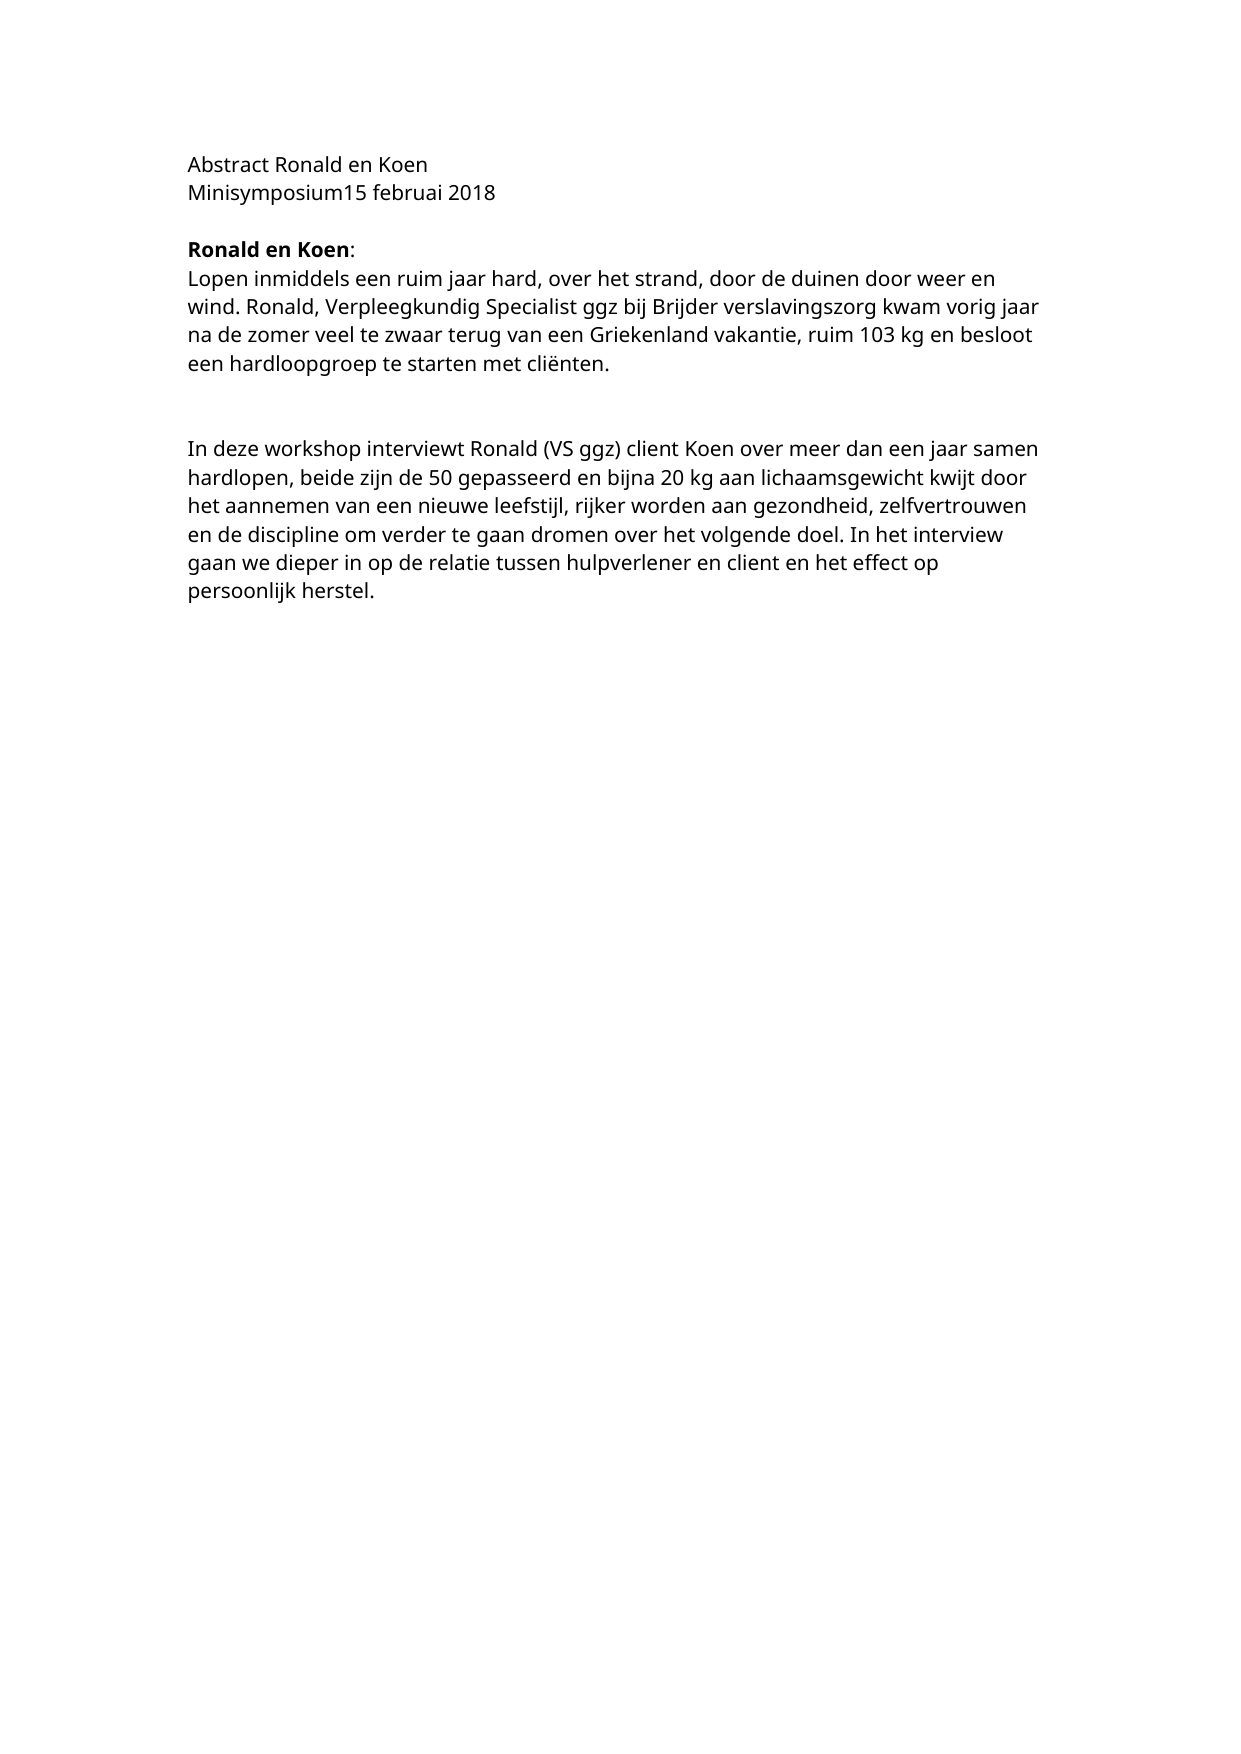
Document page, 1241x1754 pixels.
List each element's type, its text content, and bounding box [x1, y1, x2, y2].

text Minisymposium15 februai 2018 [187, 178, 1053, 207]
text Abstract Ronald en Koen [187, 150, 1053, 178]
text Lopen inmiddels een ruim jaar hard, over het strand, door de duinen door weer en wind. Ronald, Verpleegkundig Specialist ggz bij Brijder verslavingszorg kwam vorig jaar na de zomer veel te zwaar terug van een Griekenland vakantie, ruim 103 kg en besloot een hardloopgroep te starten met cliënten. [187, 264, 1053, 377]
text Ronald en Koen: [187, 235, 1053, 264]
text In deze workshop interviewt Ronald (VS ggz) client Koen over meer dan een jaar samen hardlopen, beide zijn de 50 gepasseerd en bijna 20 kg aan lichaamsgewicht kwijt door het aannemen van een nieuwe leefstijl, rijker worden aan gezondheid, zelfvertrouwen en de discipline om verder te gaan dromen over het volgende doel. In het interview gaan we dieper in op de relatie tussen hulpverlener en client en het effect op persoonlijk herstel. [187, 434, 1053, 605]
